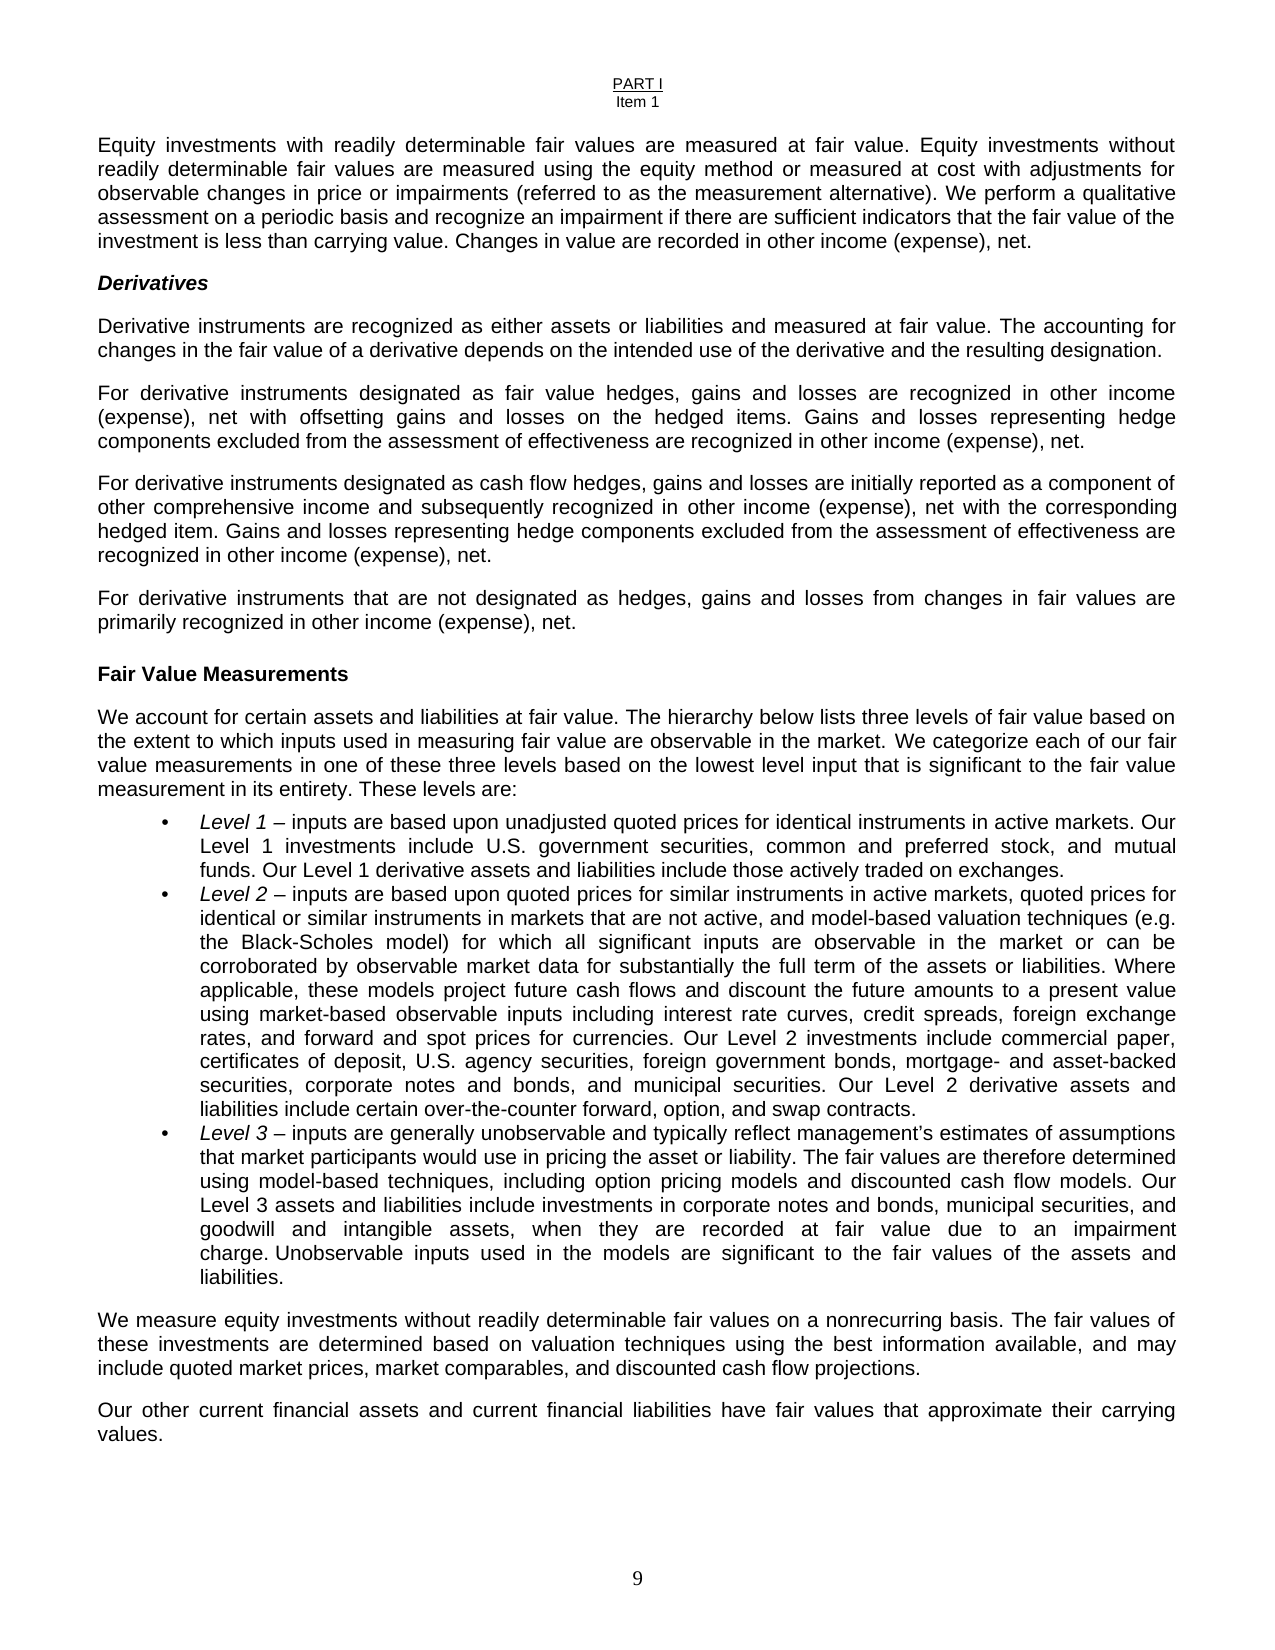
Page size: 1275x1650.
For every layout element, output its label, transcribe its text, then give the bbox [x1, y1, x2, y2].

text Derivatives [97, 271, 1177, 295]
text Fair Value Measurements [97, 662, 1177, 686]
text For derivative instruments that are not designated as hedges, gains and losses from changes in fair values are primarily recognized in other income (expense), net. [97, 586, 1177, 634]
text For derivative instruments designated as cash flow hedges, gains and losses are initially reported as a component of other comprehensive income and subsequently recognized in other income (expense), net with the corresponding hedged item. Gains and losses representing hedge components excluded from the assessment of effectiveness are recognized in other income (expense), net. [97, 471, 1177, 567]
text For derivative instruments designated as fair value hedges, gains and losses are recognized in other income (expense), net with offsetting gains and losses on the hedged items. Gains and losses representing hedge components excluded from the assessment of effectiveness are recognized in other income (expense), net. [97, 381, 1177, 452]
text We account for certain assets and liabilities at fair value. The hierarchy below lists three levels of fair value based on the extent to which inputs used in measuring fair value are observable in the market. We categorize each of our fair value measurements in one of these three levels based on the lowest level input that is significant to the fair value measurement in its entirety. These levels are: [97, 704, 1177, 800]
list Level 2 – inputs are based upon quoted prices for similar instruments in active markets, quoted prices for identical or similar instruments in markets that are not active, and model-based valuation techniques (e.g. the Black-Scholes model) for which all significant inputs are observable in the market or can be corroborated by observable market data for substantially the full term of the assets or liabilities. Where applicable, these models project future cash flows and discount the future amounts to a present value using market-based observable inputs including interest rate curves, credit spreads, foreign exchange rates, and forward and spot prices for currencies. Our Level 2 investments include commercial paper, certificates of deposit, U.S. agency securities, foreign government bonds, mortgage- and asset-backed securities, corporate notes and bonds, and municipal securities. Our Level 2 derivative assets and liabilities include certain over-the-counter forward, option, and swap contracts. [161, 882, 1177, 1121]
text Our other current financial assets and current financial liabilities have fair values that approximate their carrying values. [97, 1398, 1177, 1446]
text We measure equity investments without readily determinable fair values on a nonrecurring basis. The fair values of these investments are determined based on valuation techniques using the best information available, and may include quoted market prices, market comparables, and discounted cash flow projections. [97, 1308, 1177, 1379]
list Level 1 – inputs are based upon unadjusted quoted prices for identical instruments in active markets. Our Level 1 investments include U.S. government securities, common and preferred stock, and mutual funds. Our Level 1 derivative assets and liabilities include those actively traded on exchanges. [161, 810, 1177, 882]
text Equity investments with readily determinable fair values are measured at fair value. Equity investments without readily determinable fair values are measured using the equity method or measured at cost with adjustments for observable changes in price or impairments (referred to as the measurement alternative). We perform a qualitative assessment on a periodic basis and recognize an impairment if there are sufficient indicators that the fair value of the investment is less than carrying value. Changes in value are recorded in other income (expense), net. [97, 133, 1177, 252]
list Level 3 – inputs are generally unobservable and typically reflect management’s estimates of assumptions that market participants would use in pricing the asset or liability. The fair values are therefore determined using model-based techniques, including option pricing models and discounted cash flow models. Our Level 3 assets and liabilities include investments in corporate notes and bonds, municipal securities, and goodwill and intangible assets, when they are recorded at fair value due to an impairment charge. Unobservable inputs used in the models are significant to the fair values of the assets and liabilities. [161, 1121, 1177, 1289]
text Derivative instruments are recognized as either assets or liabilities and measured at fair value. The accounting for changes in the fair value of a derivative depends on the intended use of the derivative and the resulting designation. [97, 314, 1177, 362]
